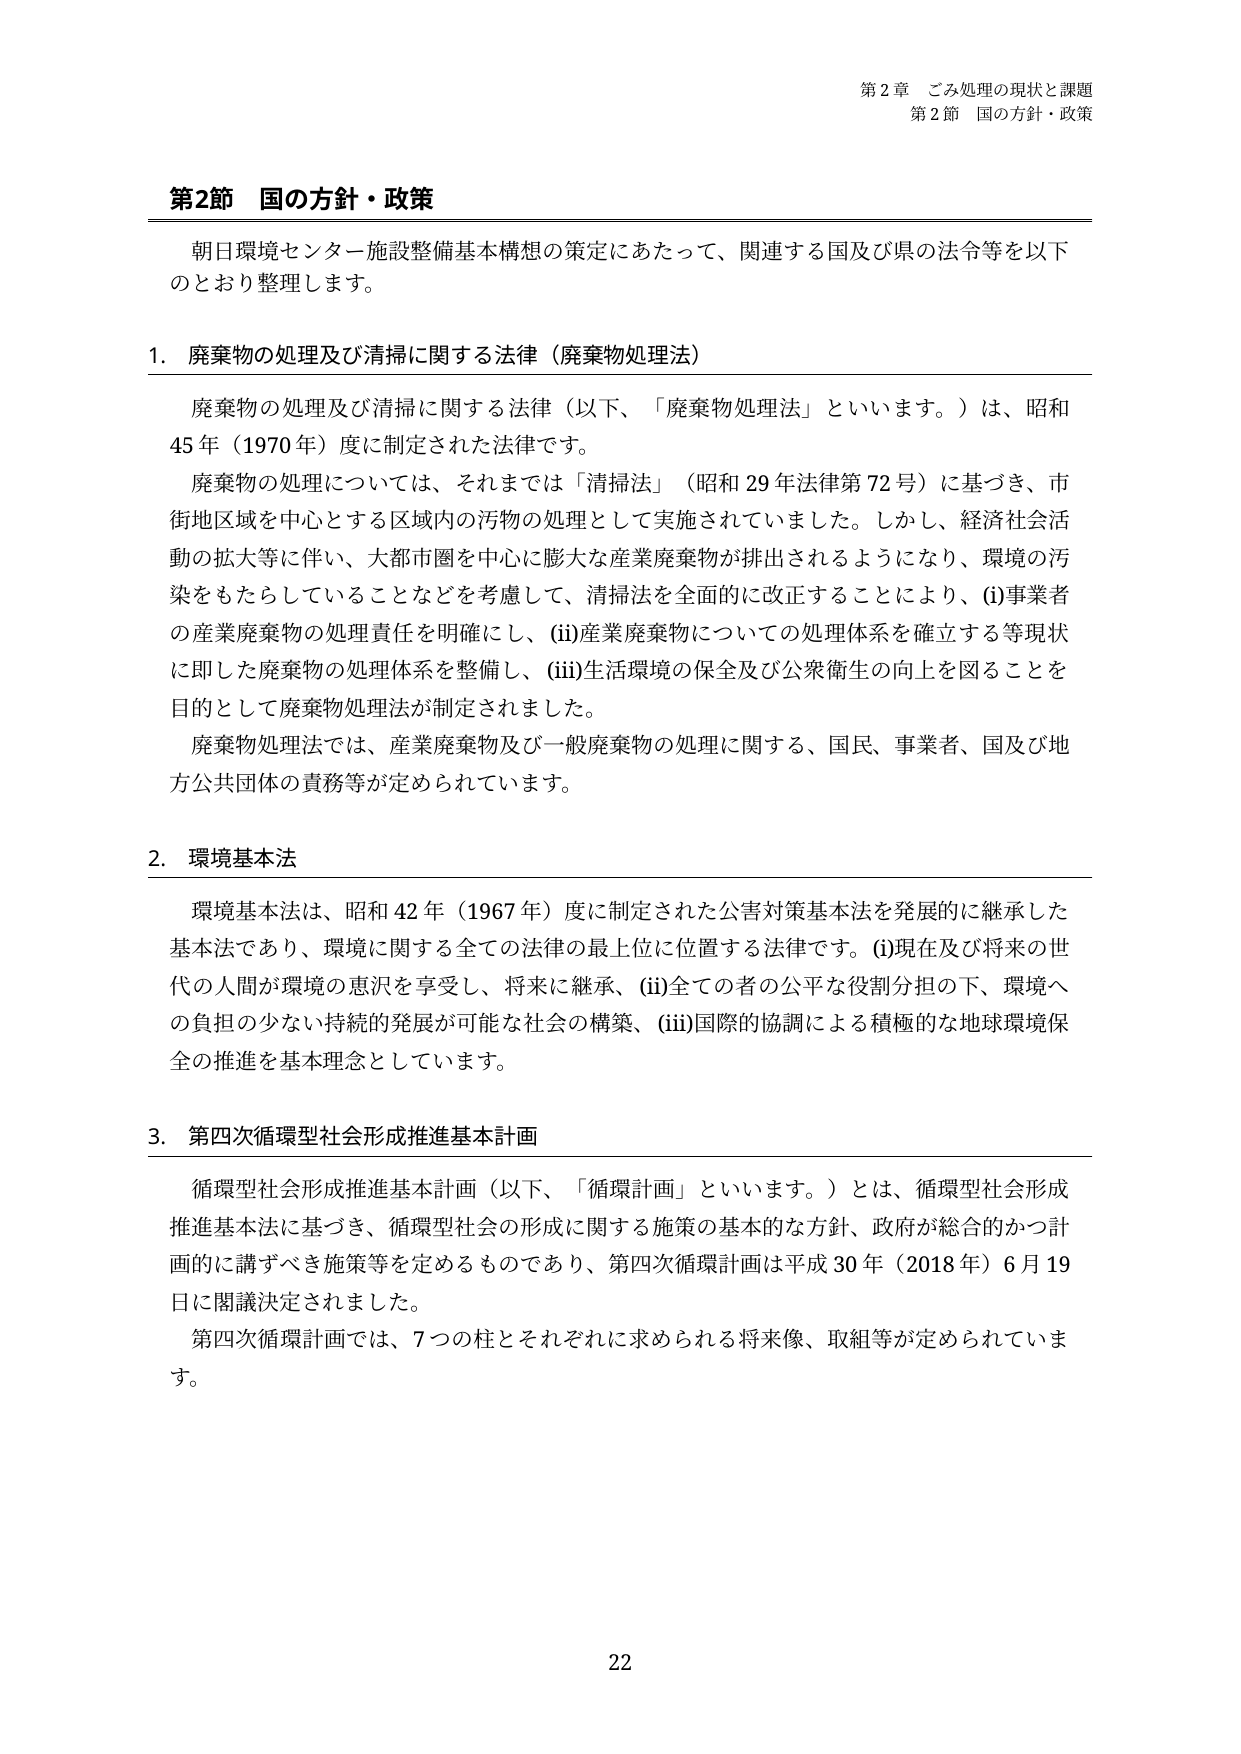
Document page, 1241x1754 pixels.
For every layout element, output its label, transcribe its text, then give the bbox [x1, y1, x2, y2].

text 朝日環境センター施設整備基本構想の策定にあたって、関連する国及び県の法令等を以下のとおり整理します。 [169, 234, 1071, 297]
text 環境基本法は、昭和42年（1967年）度に制定された公害対策基本法を発展的に継承した基本法であり、環境に関する全ての法律の最上位に位置する法律です。(i)現在及び将来の世代の人間が環境の恵沢を享受し、将来に継承、(ii)全ての者の公平な役割分担の下、環境への負担の少ない持続的発展が可能な社会の構築、(iii)国際的協調による積極的な地球環境保全の推進を基本理念としています。 [169, 891, 1071, 1078]
text 廃棄物の処理については、それまでは「清掃法」（昭和29年法律第72号）に基づき、市街地区域を中心とする区域内の汚物の処理として実施されていました。しかし、経済社会活動の拡大等に伴い、大都市圏を中心に膨大な産業廃棄物が排出されるようになり、環境の汚染をもたらしていることなどを考慮して、清掃法を全面的に改正することにより、(i)事業者の産業廃棄物の処理責任を明確にし、(ii)産業廃棄物についての処理体系を確立する等現状に即した廃棄物の処理体系を整備し、(iii)生活環境の保全及び公衆衛生の向上を図ることを目的として廃棄物処理法が制定されました。 [169, 463, 1071, 725]
text 循環型社会形成推進基本計画（以下、「循環計画」といいます。）とは、循環型社会形成推進基本法に基づき、循環型社会の形成に関する施策の基本的な方針、政府が総合的かつ計画的に講ずべき施策等を定めるものであり、第四次循環計画は平成30年（2018年）6月19日に閣議決定されました。 [169, 1169, 1071, 1319]
subtitle 第四次循環型社会形成推進基本計画 [148, 1116, 1092, 1156]
subtitle 環境基本法 [148, 838, 1092, 877]
subtitle 廃棄物の処理及び清掃に関する法律（廃棄物処理法） [148, 335, 1092, 374]
subtitle 国の方針・政策 [148, 179, 1092, 219]
text 廃棄物処理法では、産業廃棄物及び一般廃棄物の処理に関する、国民、事業者、国及び地方公共団体の責務等が定められています。 [169, 725, 1071, 800]
text 第四次循環計画では、7つの柱とそれぞれに求められる将来像、取組等が定められています。 [169, 1319, 1071, 1394]
text 廃棄物の処理及び清掃に関する法律（以下、「廃棄物処理法」といいます。）は、昭和45年（1970年）度に制定された法律です。 [169, 388, 1071, 463]
